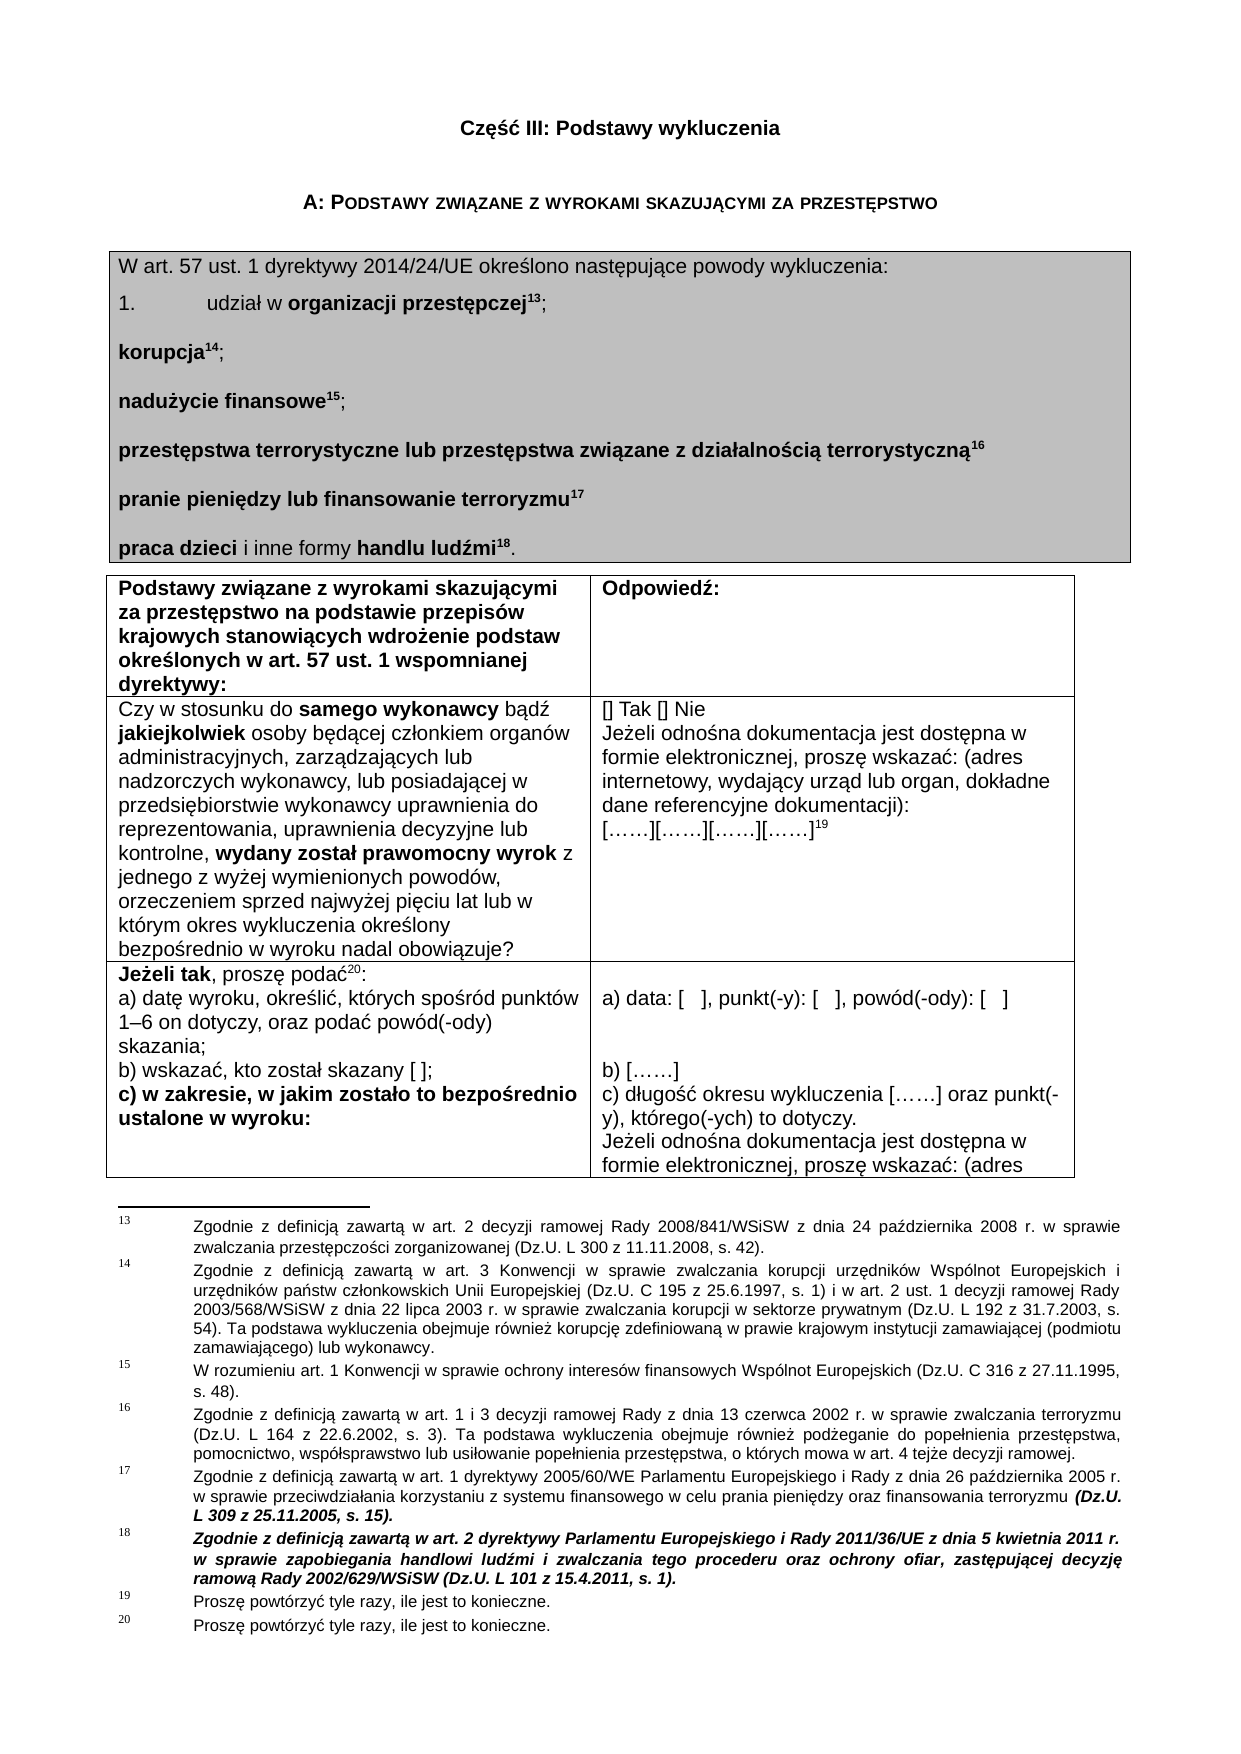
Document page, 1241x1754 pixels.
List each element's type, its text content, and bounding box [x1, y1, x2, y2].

table_cell Jeżeli tak, proszę podać: a) datę wyroku, określić, których spośród punktów 1–6 on dotyczy, oraz podać powód(-ody) skazania; b) wskazać, kto został skazany [ ]; c) w zakresie, w jakim zostało to bezpośrednio ustalone w wyroku: [107, 962, 590, 1177]
table_cell a) data: [ ], punkt(-y): [ ], powód(-ody): [ ] b) [……] c) długość okresu wykluczenia [……] oraz punkt(-y), którego(-ych) to dotyczy. Jeżeli odnośna dokumentacja jest dostępna w formie elektronicznej, proszę wskazać: (adres internetowy, wydający urząd lub organ, dokładne dane referencyjne dokumentacji): [……][……][……][……] [591, 962, 1074, 1177]
text praca dzieci i inne formy handlu ludźmi. [110, 532, 1130, 562]
text korupcja; [110, 337, 1130, 364]
table_cell [] Tak [] Nie Jeżeli odnośna dokumentacja jest dostępna w formie elektronicznej, proszę wskazać: (adres internetowy, wydający urząd lub organ, dokładne dane referencyjne dokumentacji): [……][……][……][……] [591, 697, 1074, 961]
table_header Odpowiedź: [591, 576, 1074, 696]
title A: Podstawy związane z wyrokami skazującymi za przestępstwo [118, 190, 1122, 214]
title Część III: Podstawy wykluczenia [118, 116, 1122, 140]
table_cell Czy w stosunku do samego wykonawcy bądź jakiejkolwiek osoby będącej członkiem organów administracyjnych, zarządzających lub nadzorczych wykonawcy, lub posiadającej w przedsiębiorstwie wykonawcy uprawnienia do reprezentowania, uprawnienia decyzyjne lub kontrolne, wydany został prawomocny wyrok z jednego z wyżej wymienionych powodów, orzeczeniem sprzed najwyżej pięciu lat lub w którym okres wykluczenia określony bezpośrednio w wyroku nadal obowiązuje? [107, 697, 590, 961]
text przestępstwa terrorystyczne lub przestępstwa związane z działalnością terrorystyczną [110, 434, 1130, 462]
list udział w organizacji przestępczej; [110, 288, 1130, 315]
text W art. 57 ust. 1 dyrektywy 2014/24/UE określono następujące powody wykluczenia: [110, 252, 1130, 278]
text pranie pieniędzy lub finansowanie terroryzmu [110, 483, 1130, 511]
table_header Podstawy związane z wyrokami skazującymi za przestępstwo na podstawie przepisów krajowych stanowiących wdrożenie podstaw określonych w art. 57 ust. 1 wspomnianej dyrektywy: [107, 576, 590, 696]
text nadużycie finansowe; [110, 386, 1130, 413]
